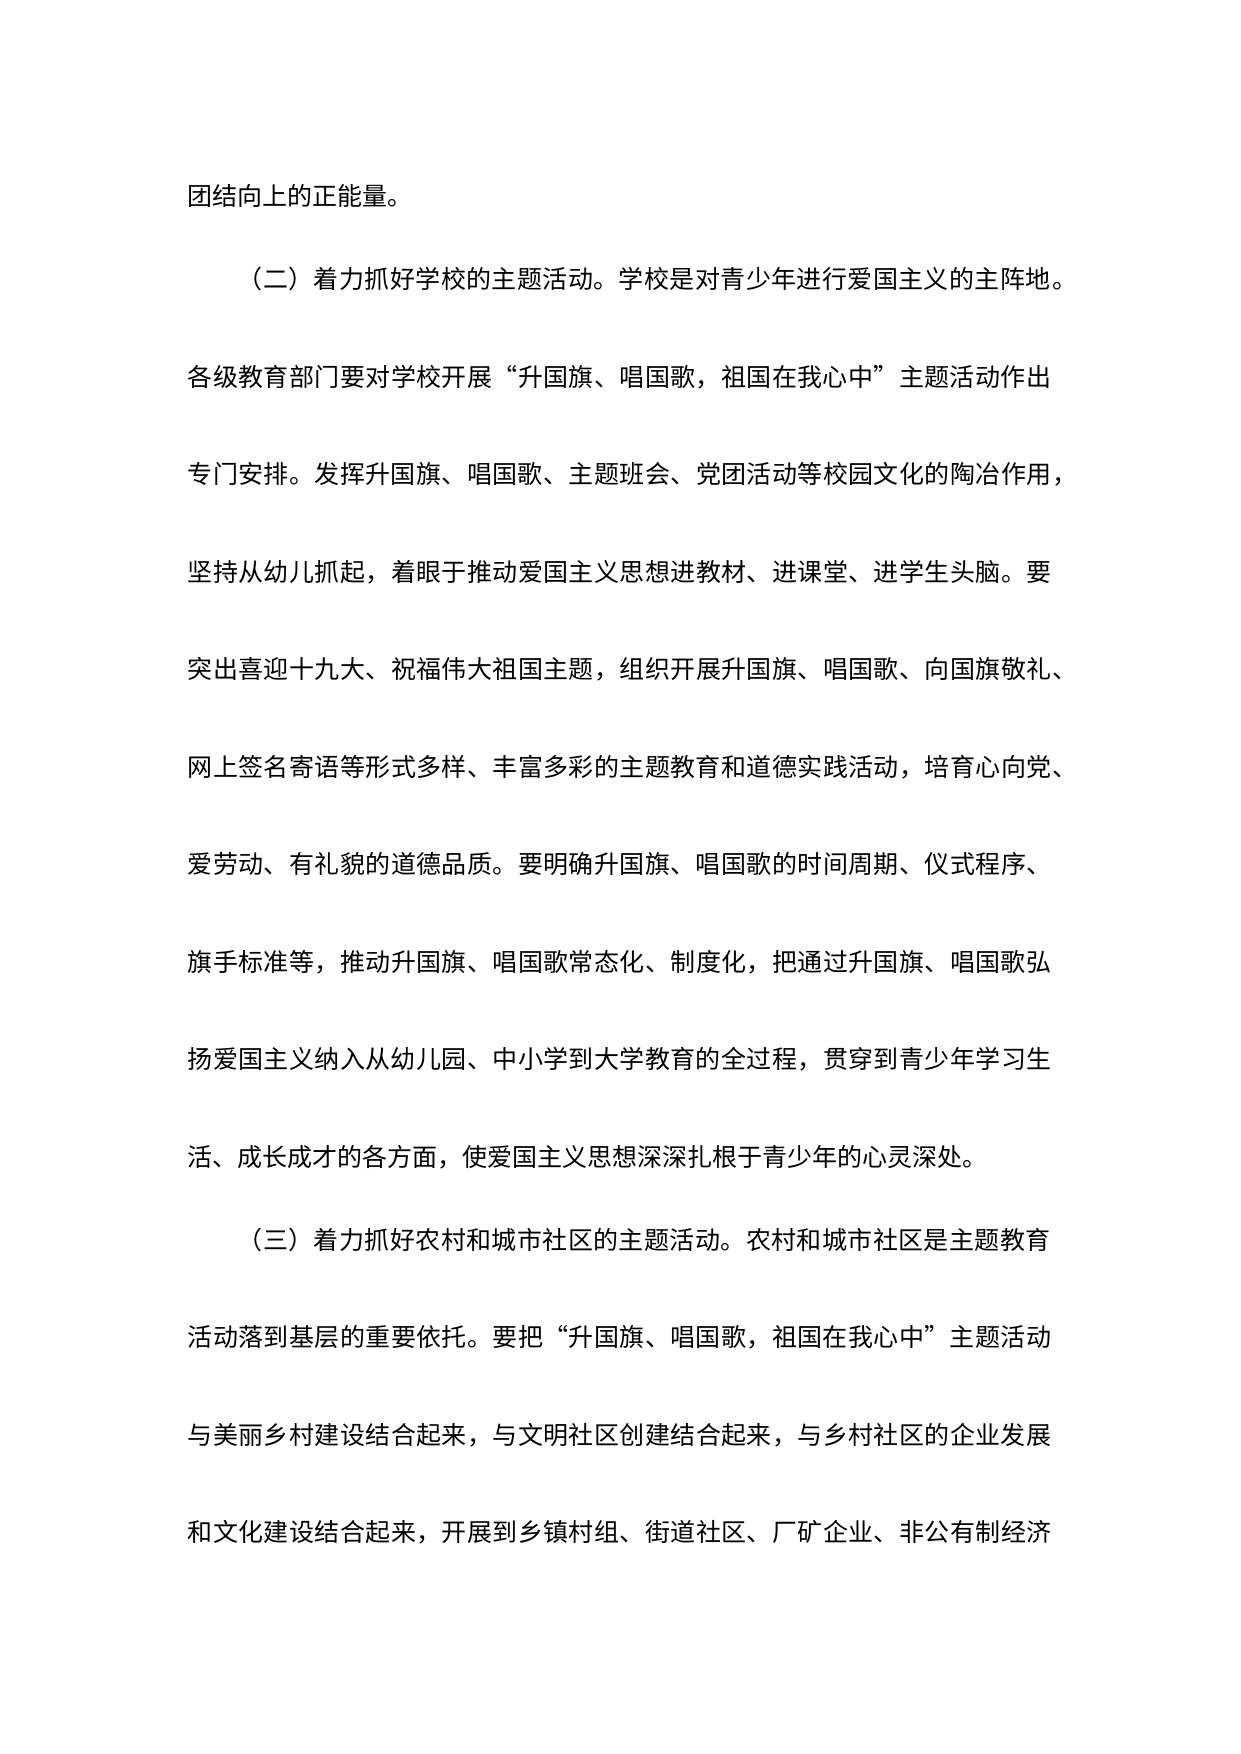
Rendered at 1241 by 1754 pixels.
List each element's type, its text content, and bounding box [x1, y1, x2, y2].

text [187, 162, 1053, 227]
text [187, 1206, 1053, 1563]
text （二）着力抓好学校的主题活动。学校是对青少年进行爱国主义的主阵地。各级教育部门要对学校开展“升国旗、唱国歌，祖国在我心中”主题活动作出专门安排。发挥升国旗、唱国歌、主题班会、党团活动等校园文化的陶冶作用，坚持从幼儿抓起，着眼于推动爱国主义思想进教材、进课堂、进学生头脑。要突出喜迎十九大、祝福伟大祖国主题，组织开展升国旗、唱国歌、向国旗敬礼、网上签名寄语等形式多样、丰富多彩的主题教育和道德实践活动，培育心向党、爱劳动、有礼貌的道德品质。要明确升国旗、唱国歌的时间周期、仪式程序、旗手标准等，推动升国旗、唱国歌常态化、制度化，把通过升国旗、唱国歌弘扬爱国主义纳入从幼儿园、中小学到大学教育的全过程，贯穿到青少年学习生活、成长成才的各方面，使爱国主义思想深深扎根于青少年的心灵深处。 [187, 245, 1053, 1188]
